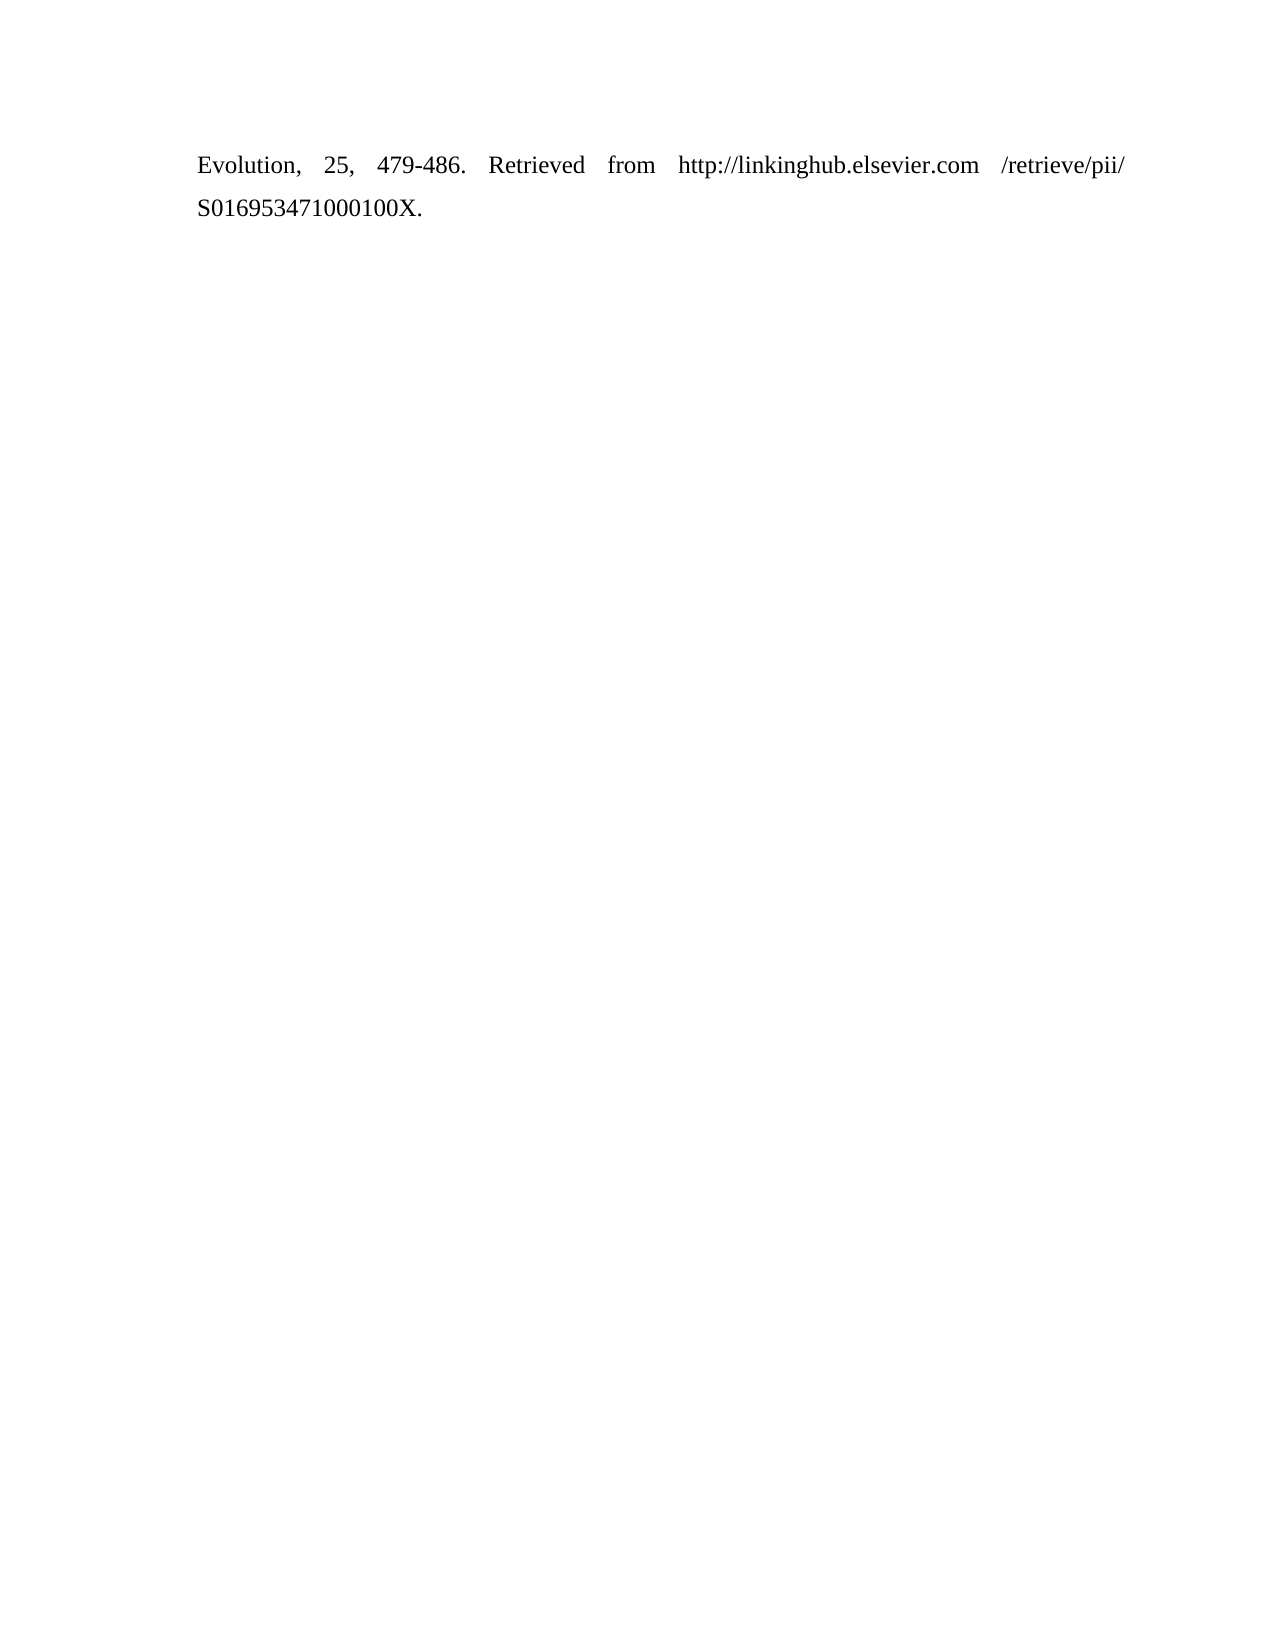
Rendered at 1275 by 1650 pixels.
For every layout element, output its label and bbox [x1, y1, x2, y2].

list [159, 150, 1125, 222]
